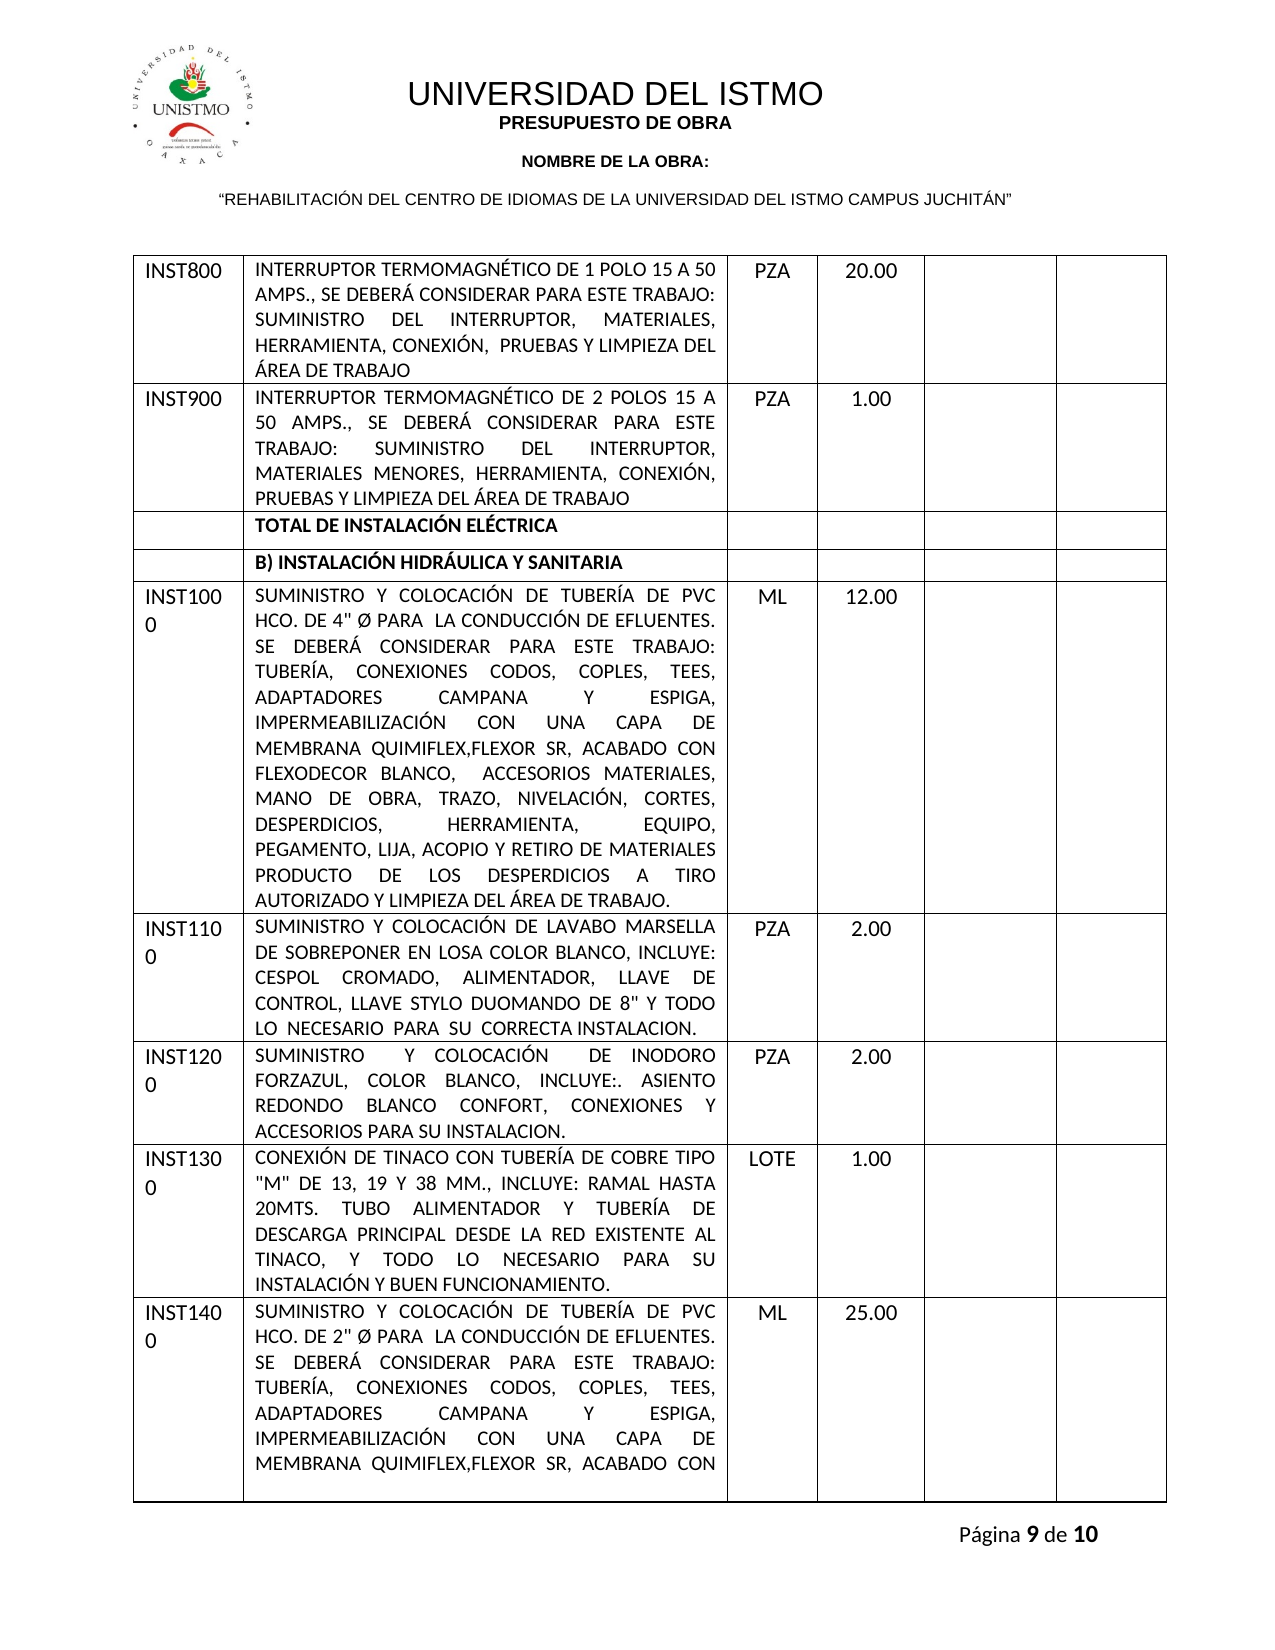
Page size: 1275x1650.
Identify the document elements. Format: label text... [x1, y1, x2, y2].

table_cell [1057, 582, 1166, 913]
table_cell 20.00 [818, 256, 924, 383]
table_cell [1057, 550, 1166, 581]
table_cell CONEXIÓN DE TINACO CON TUBERÍA DE COBRE TIPO "M" DE 13, 19 Y 38 MM., INCLUYE: RAMAL HASTA 20MTS. TUBO ALIMENTADOR Y TUBERÍA DE DESCARGA PRINCIPAL DESDE LA RED EXISTENTE AL TINACO, Y TODO LO NECESARIO PARA SU INSTALACIÓN Y BUEN FUNCIONAMIENTO. [244, 1145, 727, 1297]
table_cell 1.00 [818, 384, 924, 511]
table_cell [728, 550, 817, 581]
table_cell ML [728, 582, 817, 913]
table_cell [1057, 1042, 1166, 1143]
table_cell [925, 512, 1056, 548]
table_cell PZA [728, 256, 817, 383]
table_cell INST1400 [134, 1298, 243, 1501]
table_cell 2.00 [818, 914, 924, 1041]
table_cell [1057, 1298, 1166, 1501]
table_cell 12.00 [818, 582, 924, 913]
table_cell INTERRUPTOR TERMOMAGNÉTICO DE 1 POLO 15 A 50 AMPS., SE DEBERÁ CONSIDERAR PARA ESTE TRABAJO: SUMINISTRO DEL INTERRUPTOR, MATERIALES, HERRAMIENTA, CONEXIÓN, PRUEBAS Y LIMPIEZA DEL ÁREA DE TRABAJO [244, 256, 727, 383]
table_cell [1057, 256, 1166, 383]
table_cell [134, 512, 243, 548]
table_cell ML [728, 1298, 817, 1501]
table_cell INST1100 [134, 914, 243, 1041]
table_cell [925, 384, 1056, 511]
table_cell INST900 [134, 384, 243, 511]
table_cell SUMINISTRO Y COLOCACIÓN DE INODORO FORZAZUL, COLOR BLANCO, INCLUYE:. ASIENTO REDONDO BLANCO CONFORT, CONEXIONES Y ACCESORIOS PARA SU INSTALACION. [244, 1042, 727, 1143]
table_cell INST1000 [134, 582, 243, 913]
table_cell INST1200 [134, 1042, 243, 1143]
table_cell TOTAL DE INSTALACIÓN ELÉCTRICA [244, 512, 727, 548]
table_cell SUMINISTRO Y COLOCACIÓN DE LAVABO MARSELLA DE SOBREPONER EN LOSA COLOR BLANCO, INCLUYE: CESPOL CROMADO, ALIMENTADOR, LLAVE DE CONTROL, LLAVE STYLO DUOMANDO DE 8" Y TODO LO NECESARIO PARA SU CORRECTA INSTALACION. [244, 914, 727, 1041]
table_cell [925, 582, 1056, 913]
table_cell [818, 512, 924, 548]
table_cell PZA [728, 914, 817, 1041]
table_cell [728, 512, 817, 548]
table_cell [925, 550, 1056, 581]
table_cell [925, 256, 1056, 383]
table_cell [1057, 1145, 1166, 1297]
table_cell PZA [728, 1042, 817, 1143]
table_cell [925, 1298, 1056, 1501]
table_cell 2.00 [818, 1042, 924, 1143]
table_cell [925, 914, 1056, 1041]
table_cell [134, 550, 243, 581]
table_cell INST800 [134, 256, 243, 383]
table_cell [1057, 384, 1166, 511]
table_cell [818, 550, 924, 581]
table_cell [1057, 914, 1166, 1041]
table_cell [1057, 512, 1166, 548]
table_cell [925, 1145, 1056, 1297]
table_cell [925, 1042, 1056, 1143]
table_cell 25.00 [818, 1298, 924, 1501]
table_cell 1.00 [818, 1145, 924, 1297]
table_cell PZA [728, 384, 817, 511]
table_cell B) INSTALACIÓN HIDRÁULICA Y SANITARIA [244, 550, 727, 581]
table_cell INTERRUPTOR TERMOMAGNÉTICO DE 2 POLOS 15 A 50 AMPS., SE DEBERÁ CONSIDERAR PARA ESTE TRABAJO: SUMINISTRO DEL INTERRUPTOR, MATERIALES MENORES, HERRAMIENTA, CONEXIÓN, PRUEBAS Y LIMPIEZA DEL ÁREA DE TRABAJO [244, 384, 727, 511]
table_cell INST1300 [134, 1145, 243, 1297]
table_cell LOTE [728, 1145, 817, 1297]
picture [132, 45, 258, 164]
table_cell SUMINISTRO Y COLOCACIÓN DE TUBERÍA DE PVC HCO. DE 4" Ø PARA LA CONDUCCIÓN DE EFLUENTES. SE DEBERÁ CONSIDERAR PARA ESTE TRABAJO: TUBERÍA, CONEXIONES CODOS, COPLES, TEES, ADAPTADORES CAMPANA Y ESPIGA, IMPERMEABILIZACIÓN CON UNA CAPA DE MEMBRANA QUIMIFLEX,FLEXOR SR, ACABADO CON FLEXODECOR BLANCO, ACCESORIOS MATERIALES, MANO DE OBRA, TRAZO, NIVELACIÓN, CORTES, DESPERDICIOS, HERRAMIENTA, EQUIPO, PEGAMENTO, LIJA, ACOPIO Y RETIRO DE MATERIALES PRODUCTO DE LOS DESPERDICIOS A TIRO AUTORIZADO Y LIMPIEZA DEL ÁREA DE TRABAJO. [244, 582, 727, 913]
